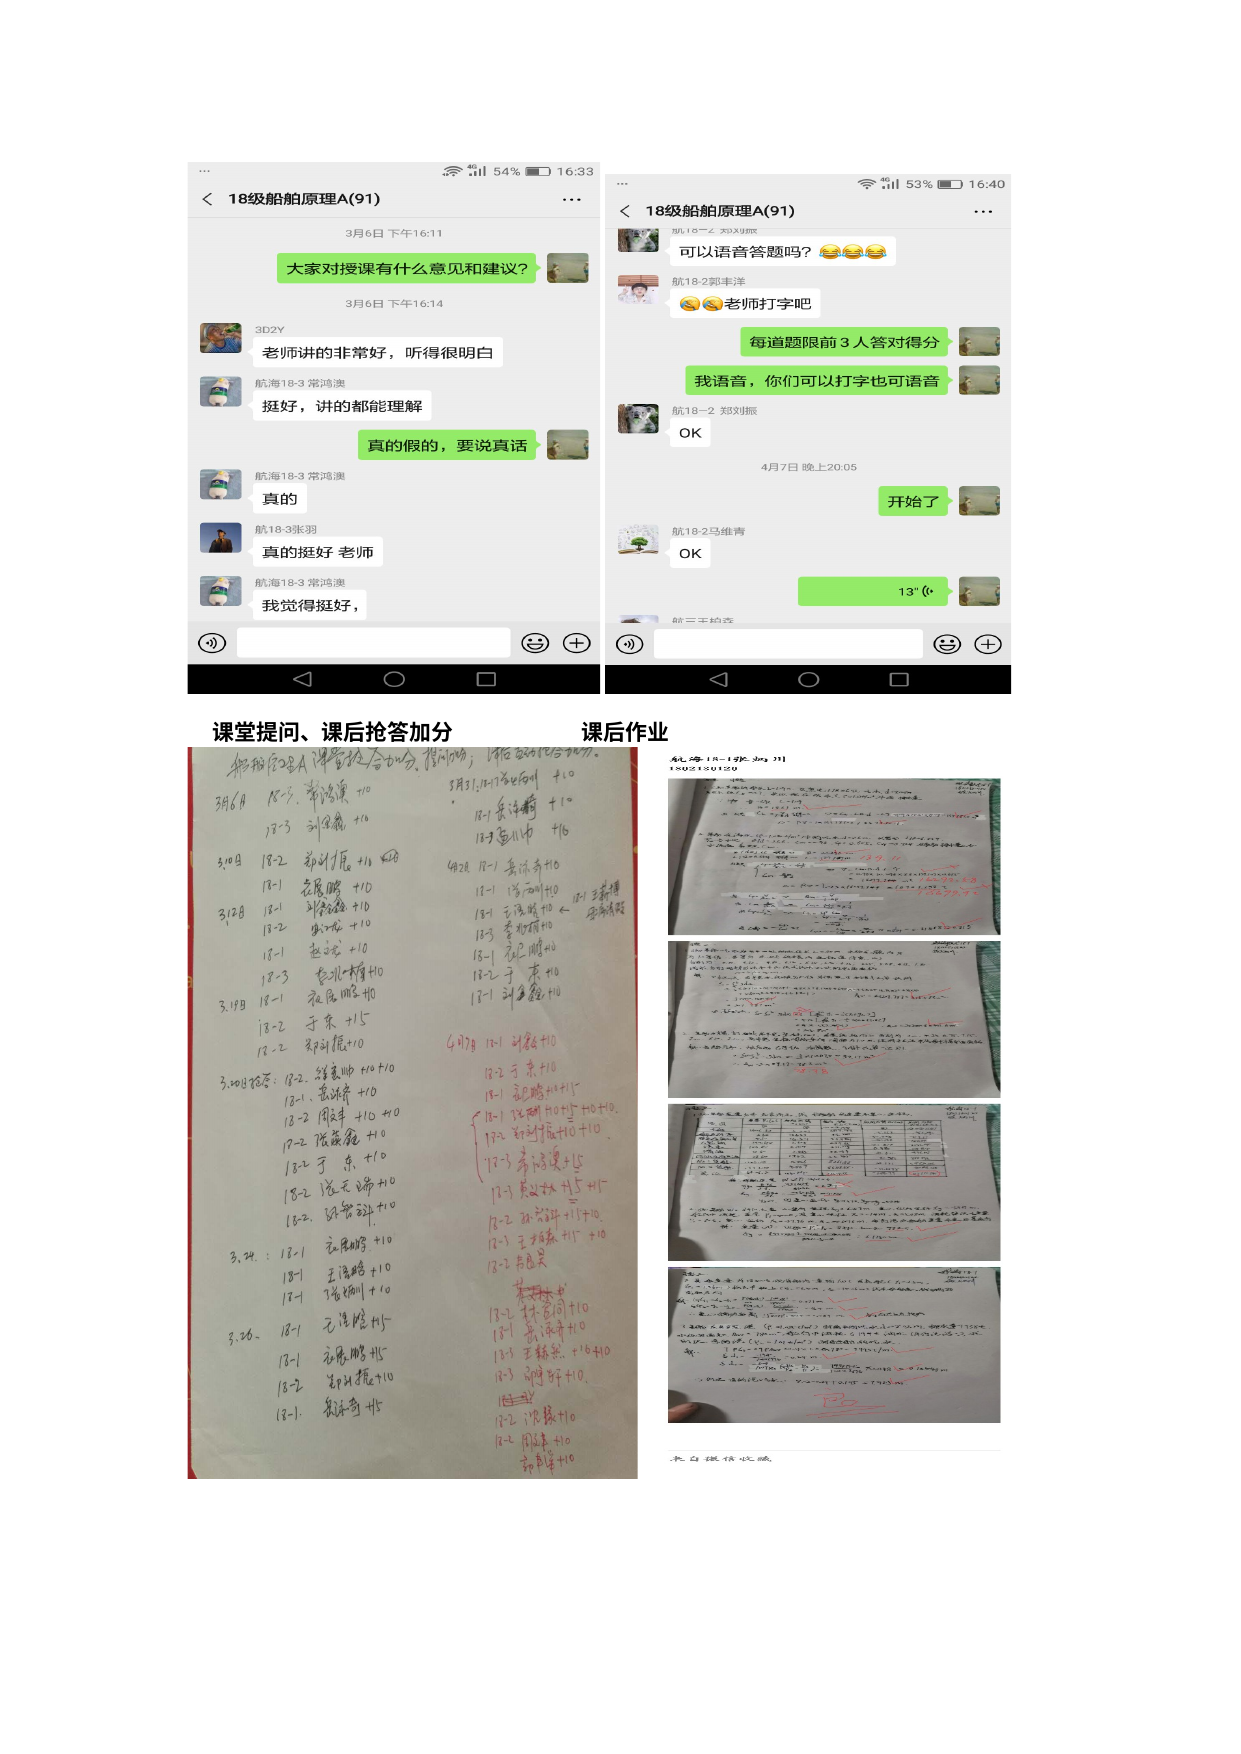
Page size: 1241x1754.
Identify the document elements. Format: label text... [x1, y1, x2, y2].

picture [642, 748, 1026, 1479]
picture [605, 174, 1012, 694]
picture [187, 747, 638, 1479]
text 课堂提问、课后抢答加分 课后作业 [187, 714, 1053, 747]
picture [187, 162, 600, 694]
